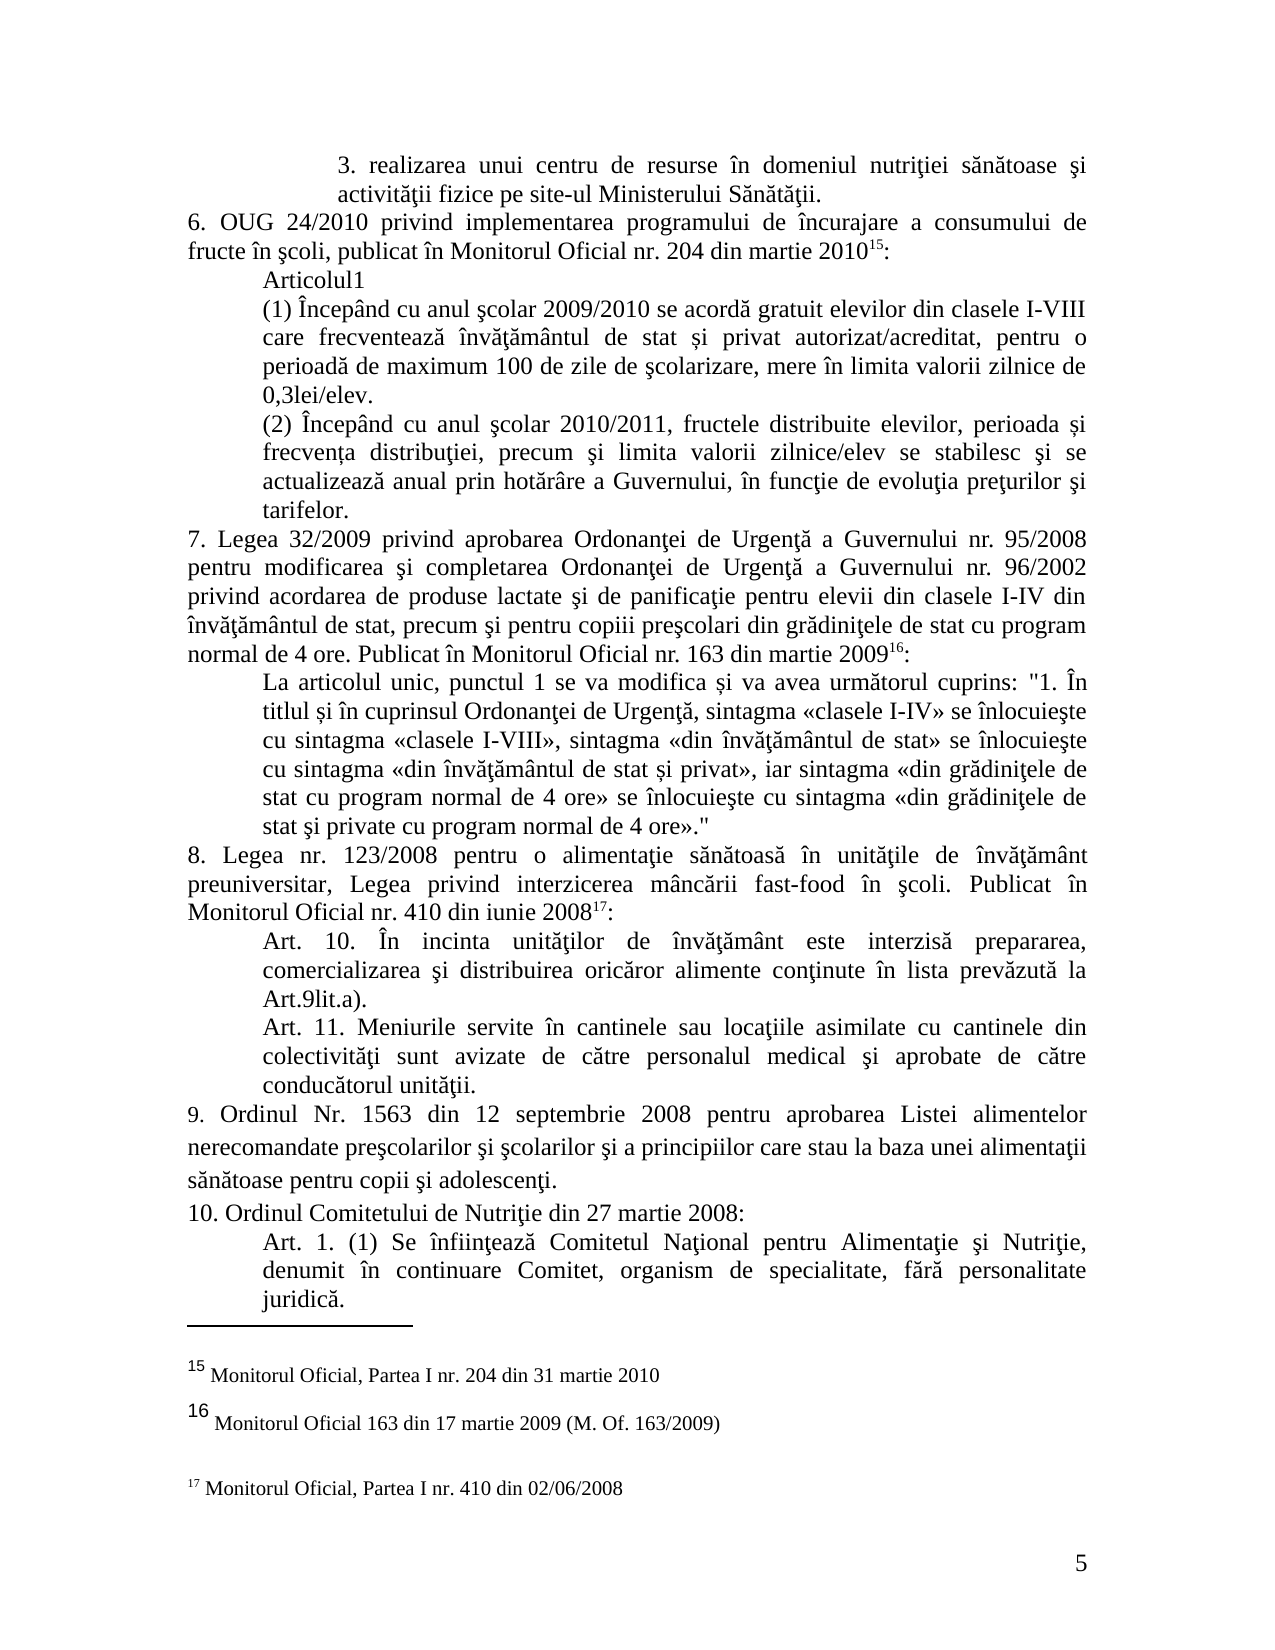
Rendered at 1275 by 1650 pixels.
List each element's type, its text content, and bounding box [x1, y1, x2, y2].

list 10. Ordinul Comitetului de Nutriţie din 27 martie 2008: [187, 1198, 1087, 1227]
text Art. 10. În incinta unităţilor de învăţământ este interzisă prepararea, comercializarea şi distribuirea oricăror alimente conţinute în lista prevăzută la Art.9lit.a). Art. 11. Meniurile servite în cantinele sau locaţiile asimilate cu cantinele din colectivităţi sunt avizate de către personalul medical şi aprobate de către conducătorul unităţii. [262, 926, 1087, 1099]
text 6. OUG 24/2010 privind implementarea programului de încurajare a consumului de fructe în şcoli, publicat în Monitorul Oficial nr. 204 din martie 2010: [187, 207, 1087, 265]
list 3. realizarea unui centru de resurse în domeniul nutriţiei sănătoase şi activităţii fizice pe site-ul Ministerului Sănătăţii. [337, 150, 1087, 207]
text Articolul1 (1) Începând cu anul şcolar 2009/2010 se acordă gratuit elevilor din clasele I-VIII care frecventează învăţământul de stat și privat autorizat/acreditat, pentru o perioadă de maximum 100 de zile de şcolarizare, mere în limita valorii zilnice de 0,3lei/elev. (2) Începând cu anul şcolar 2010/2011, fructele distribuite elevilor, perioada și frecvența distribuţiei, precum şi limita valorii zilnice/elev se stabilesc şi se actualizează anual prin hotărâre a Guvernului, în funcţie de evoluţia preţurilor şi tarifelor. [262, 265, 1087, 524]
list Art. 1. (1) Se înfiinţează Comitetul Naţional pentru Alimentaţie şi Nutriţie, denumit în continuare Comitet, organism de specialitate, fără personalitate juridică. [262, 1227, 1087, 1313]
text La articolul unic, punctul 1 se va modifica și va avea următorul cuprins: "1. În titlul și în cuprinsul Ordonanţei de Urgenţă, sintagma «clasele I-IV» se înlocuieşte cu sintagma «clasele I-VIII», sintagma «din învăţământul de stat» se înlocuieşte cu sintagma «din învăţământul de stat și privat», iar sintagma «din grădiniţele de stat cu program normal de 4 ore» se înlocuieşte cu sintagma «din grădiniţele de stat şi private cu program normal de 4 ore»." [262, 667, 1087, 840]
text 8. Legea nr. 123/2008 pentru o alimentaţie sănătoasă în unităţile de învăţământ preuniversitar, Legea privind interzicerea mâncării fast-food în şcoli. Publicat în Monitorul Oficial nr. 410 din iunie 2008: [187, 840, 1087, 926]
list 9. Ordinul Nr. 1563 din 12 septembrie 2008 pentru aprobarea Listei alimentelor nerecomandate preşcolarilor şi şcolarilor şi a principiilor care stau la baza unei alimentaţii sănătoase pentru copii şi adolescenţi. [187, 1099, 1087, 1193]
subtitle 7. Legea 32/2009 privind aprobarea Ordonanţei de Urgenţă a Guvernului nr. 95/2008 pentru modificarea şi completarea Ordonanţei de Urgenţă a Guvernului nr. 96/2002 privind acordarea de produse lactate şi de panificaţie pentru elevii din clasele I-IV din învăţământul de stat, precum şi pentru copiii preşcolari din grădiniţele de stat cu program normal de 4 ore. Publicat în Monitorul Oficial nr. 163 din martie 2009: [187, 524, 1087, 667]
